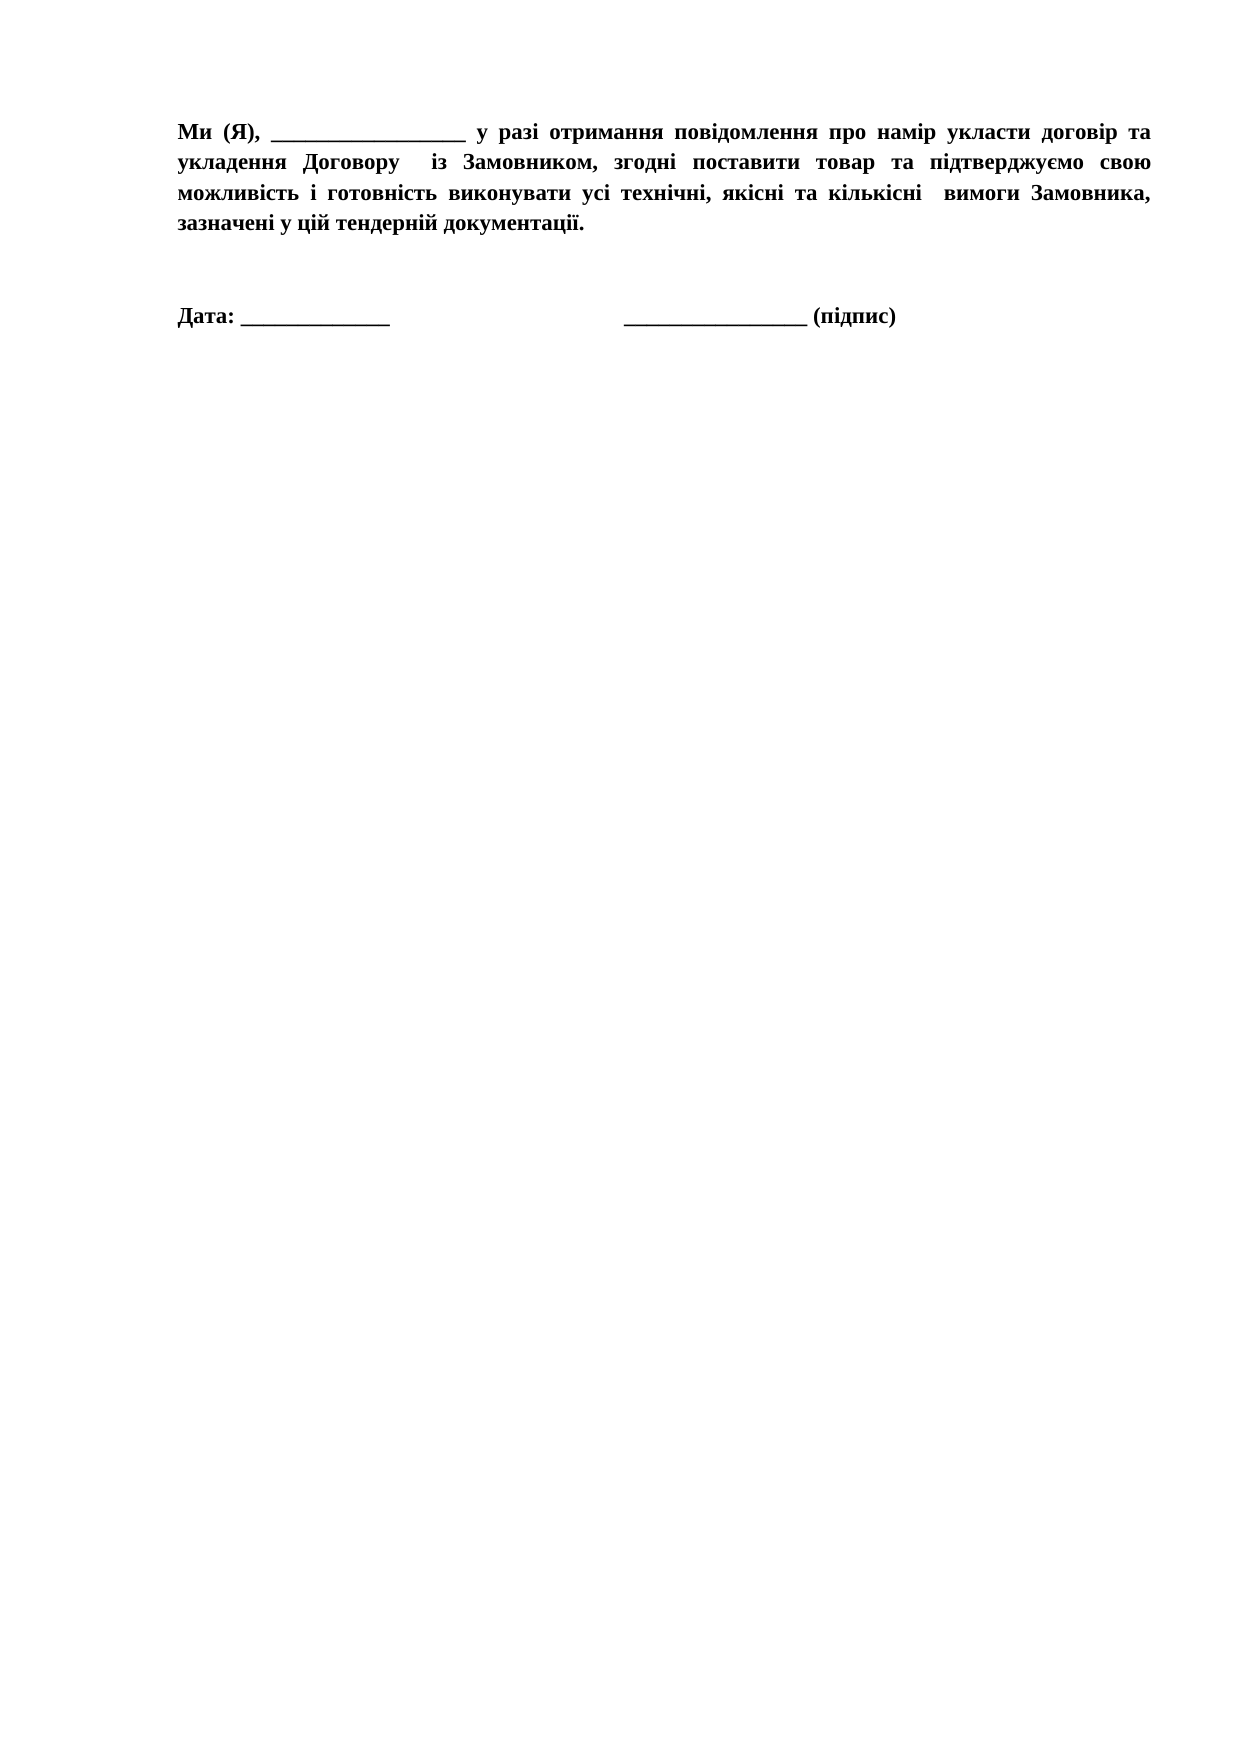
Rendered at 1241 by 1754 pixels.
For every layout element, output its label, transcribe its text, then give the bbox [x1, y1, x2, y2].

text Дата: _____________ ________________ (підпис) [177, 302, 1152, 329]
text Ми (Я), _________________ у разі отримання повідомлення про намір укласти договір та укладення Договору із Замовником, згодні поставити товар та підтверджуємо свою можливість і готовність виконувати усі технічні, якісні та кількісні вимоги Замовника, зазначені у цій тендерній документації. [177, 205, 1152, 235]
